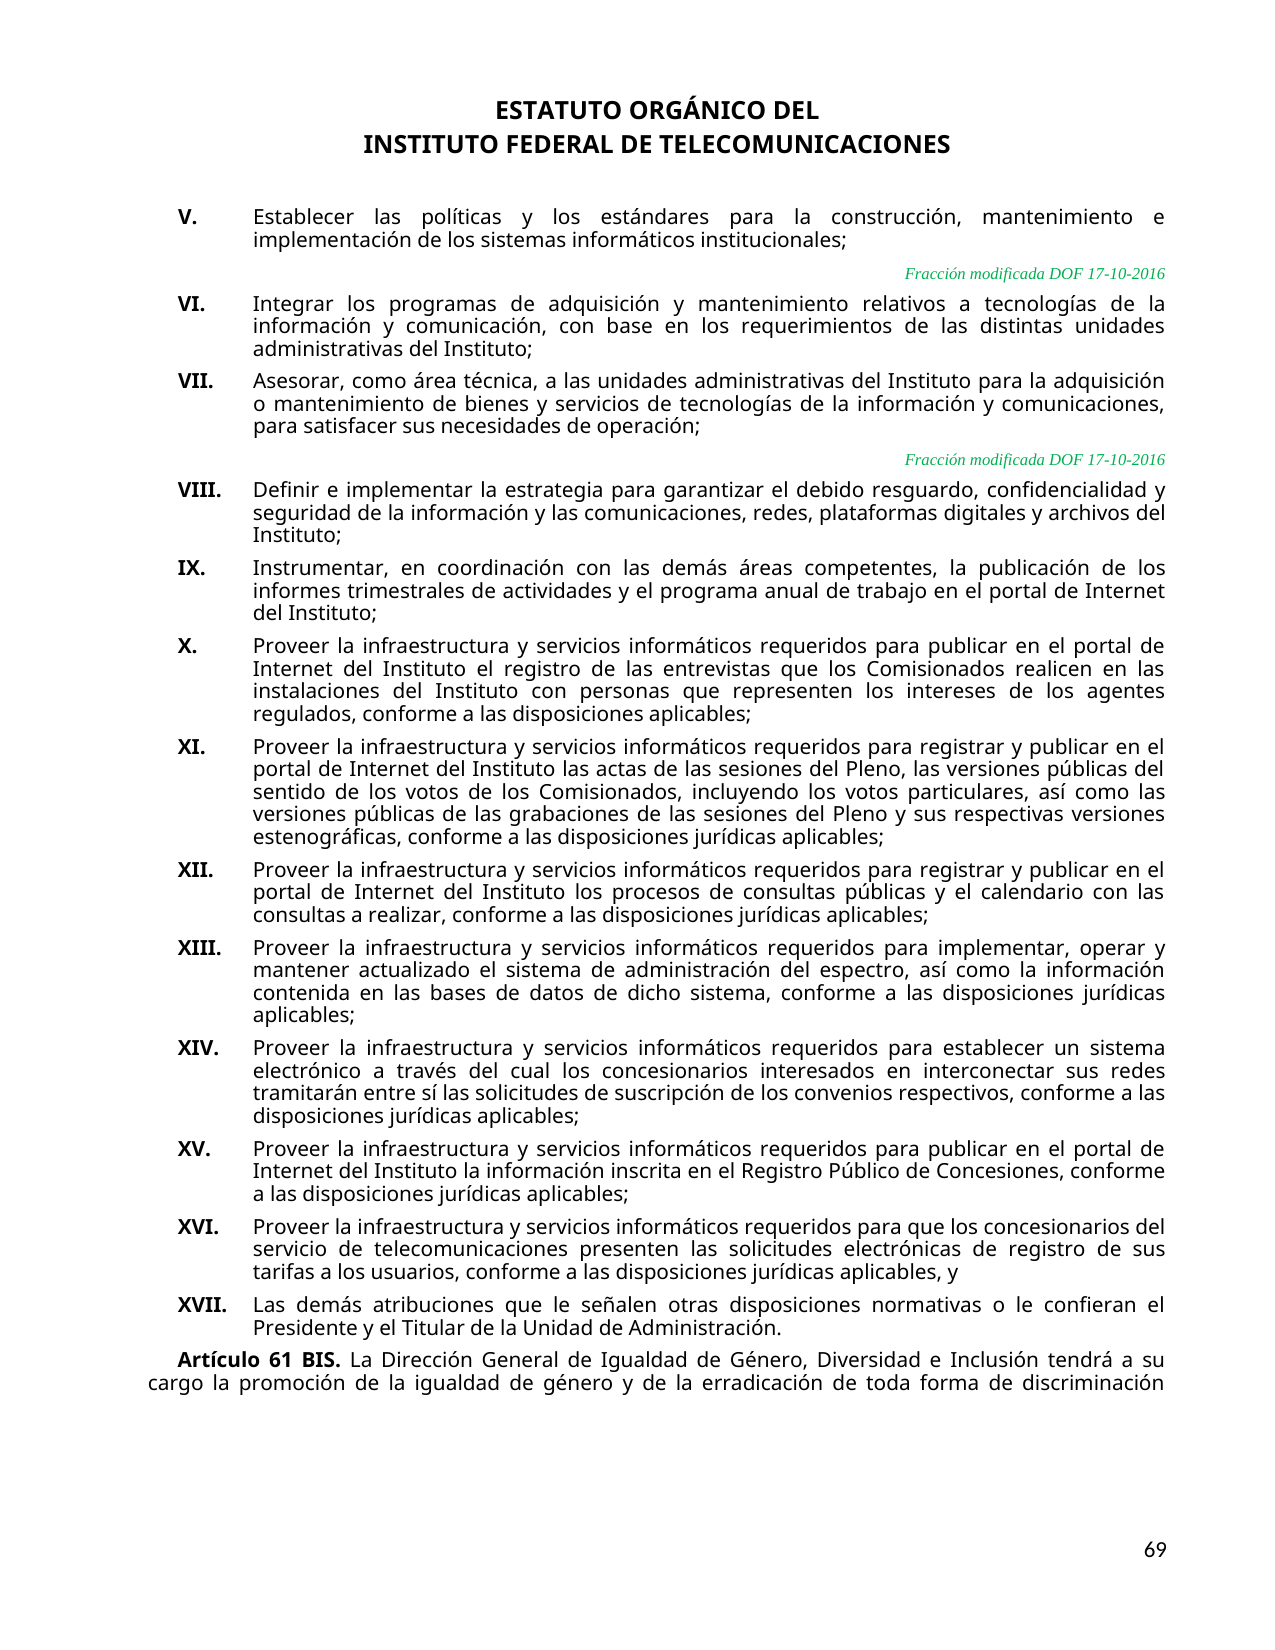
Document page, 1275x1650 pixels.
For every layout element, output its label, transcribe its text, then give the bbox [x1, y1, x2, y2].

text VI. Integrar los programas de adquisición y mantenimiento relativos a tecnologías de la información y comunicación, con base en los requerimientos de las distintas unidades administrativas del Instituto; [178, 293, 1167, 361]
text Fracción modificada DOF 17-10-2016 [178, 448, 1167, 470]
text XI. Proveer la infraestructura y servicios informáticos requeridos para registrar y publicar en el portal de Internet del Instituto las actas de las sesiones del Pleno, las versiones públicas del sentido de los votos de los Comisionados, incluyendo los votos particulares, así como las versiones públicas de las grabaciones de las sesiones del Pleno y sus respectivas versiones estenográficas, conforme a las disposiciones jurídicas aplicables; [178, 736, 1167, 849]
text IX. Instrumentar, en coordinación con las demás áreas competentes, la publicación de los informes trimestrales de actividades y el programa anual de trabajo en el portal de Internet del Instituto; [178, 558, 1167, 625]
text XII. Proveer la infraestructura y servicios informáticos requeridos para registrar y publicar en el portal de Internet del Instituto los procesos de consultas públicas y el calendario con las consultas a realizar, conforme a las disposiciones jurídicas aplicables; [178, 859, 1167, 927]
text XIV. Proveer la infraestructura y servicios informáticos requeridos para establecer un sistema electrónico a través del cual los concesionarios interesados en interconectar sus redes tramitarán entre sí las solicitudes de suscripción de los convenios respectivos, conforme a las disposiciones jurídicas aplicables; [178, 1038, 1167, 1128]
text V. Establecer las políticas y los estándares para la construcción, mantenimiento e implementación de los sistemas informáticos institucionales; [178, 207, 1167, 252]
text VIII. Definir e implementar la estrategia para garantizar el debido resguardo, confidencialidad y seguridad de la información y las comunicaciones, redes, plataformas digitales y archivos del Instituto; [178, 480, 1167, 547]
text VII. Asesorar, como área técnica, a las unidades administrativas del Instituto para la adquisición o mantenimiento de bienes y servicios de tecnologías de la información y comunicaciones, para satisfacer sus necesidades de operación; [178, 371, 1167, 438]
text XVII. Las demás atribuciones que le señalen otras disposiciones normativas o le confieran el Presidente y el Titular de la Unidad de Administración. [178, 1294, 1167, 1339]
text X. Proveer la infraestructura y servicios informáticos requeridos para publicar en el portal de Internet del Instituto el registro de las entrevistas que los Comisionados realicen en las instalaciones del Instituto con personas que representen los intereses de los agentes regulados, conforme a las disposiciones aplicables; [178, 636, 1167, 726]
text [148, 1350, 1167, 1395]
text XV. Proveer la infraestructura y servicios informáticos requeridos para publicar en el portal de Internet del Instituto la información inscrita en el Registro Público de Concesiones, conforme a las disposiciones jurídicas aplicables; [178, 1138, 1167, 1206]
text Fracción modificada DOF 17-10-2016 [178, 261, 1167, 284]
text XVI. Proveer la infraestructura y servicios informáticos requeridos para que los concesionarios del servicio de telecomunicaciones presenten las solicitudes electrónicas de registro de sus tarifas a los usuarios, conforme a las disposiciones jurídicas aplicables, y [178, 1216, 1167, 1284]
text XIII. Proveer la infraestructura y servicios informáticos requeridos para implementar, operar y mantener actualizado el sistema de administración del espectro, así como la información contenida en las bases de datos de dicho sistema, conforme a las disposiciones jurídicas aplicables; [178, 937, 1167, 1027]
